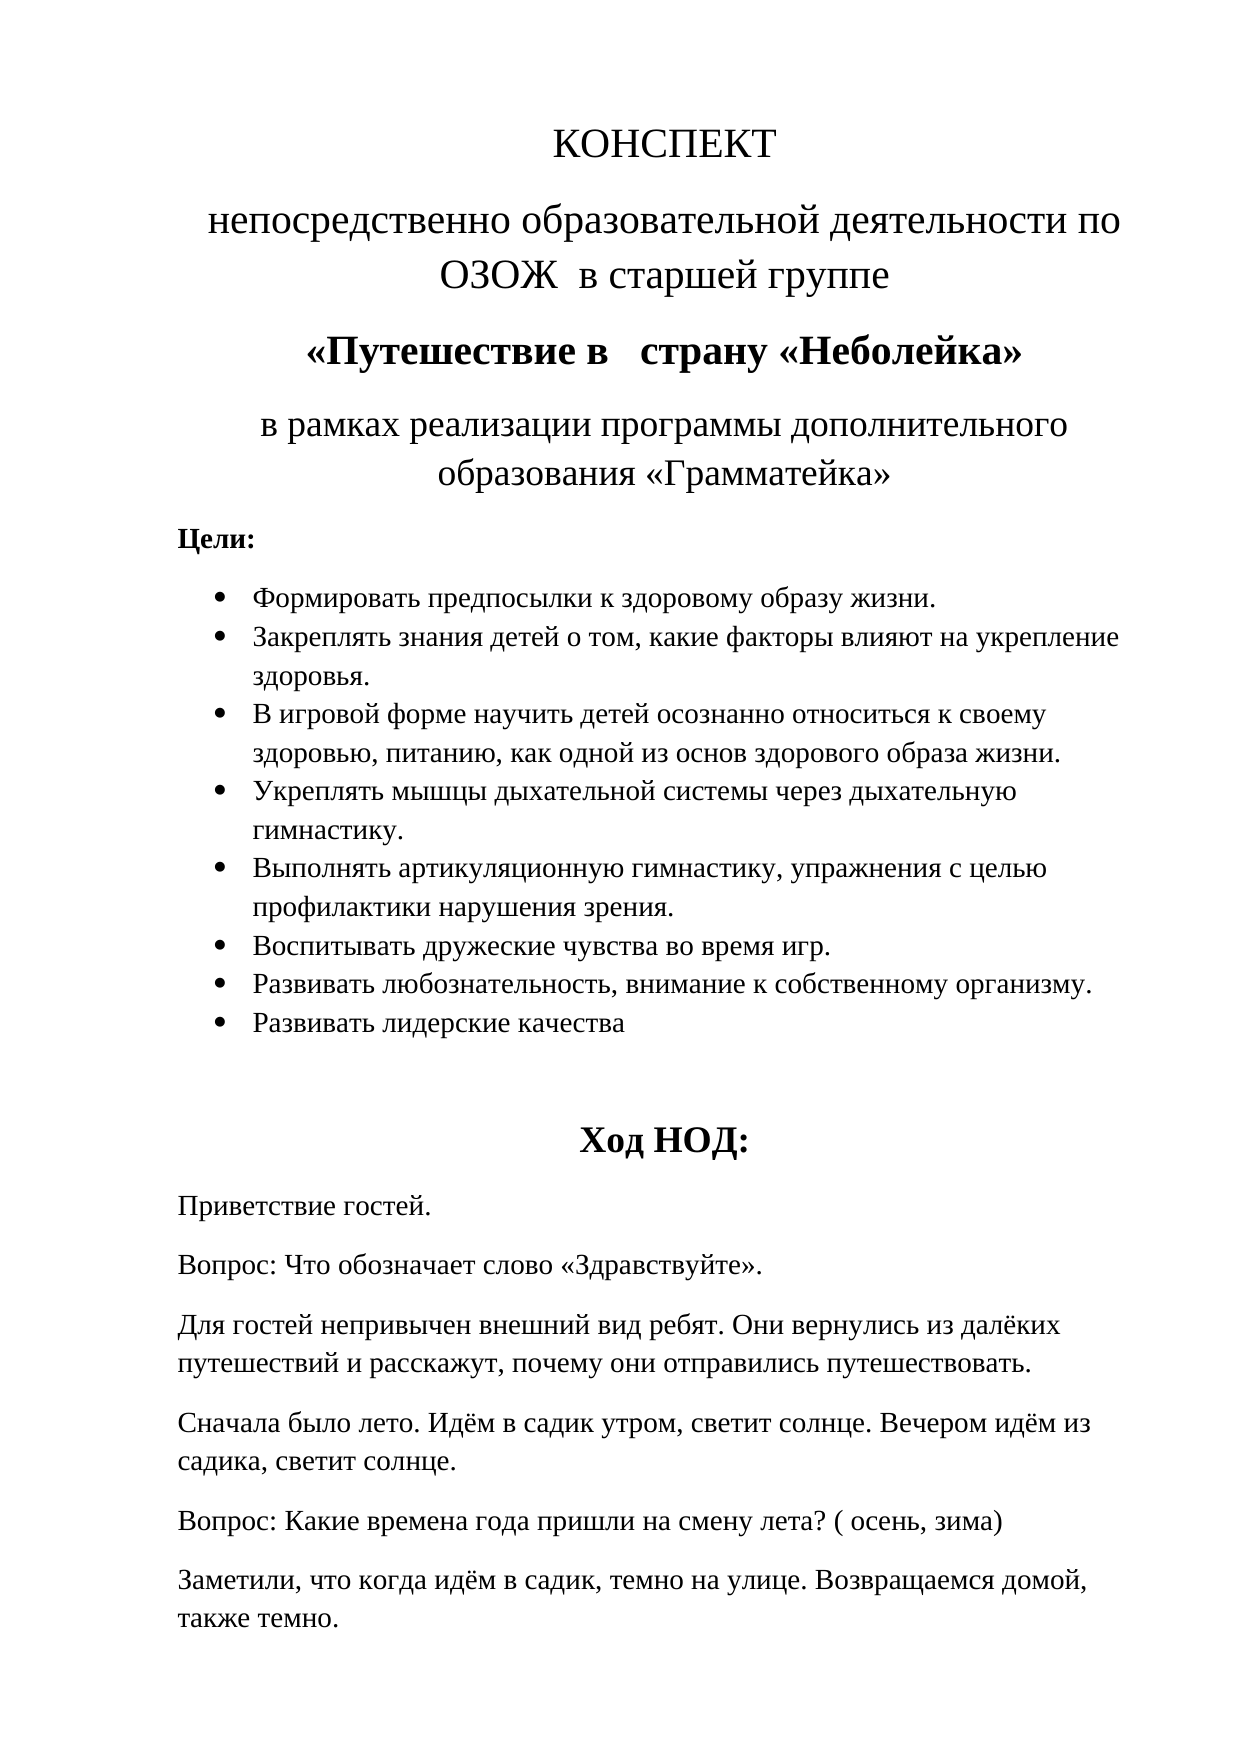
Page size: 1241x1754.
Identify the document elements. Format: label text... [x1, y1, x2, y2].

text «Путешествие в страну «Неболейка» [177, 325, 1152, 373]
text Приветствие гостей. [177, 1188, 1152, 1222]
list Закреплять знания детей о том, какие факторы влияют на укрепление здоровья. [215, 619, 1152, 691]
text непосредственно образовательной деятельности по ОЗОЖ в старшей группе [177, 194, 1152, 297]
list Формировать предпосылки к здоровому образу жизни. [215, 580, 1152, 614]
text Цели: [177, 521, 1152, 554]
list Выполнять артикуляционную гимнастику, упражнения с целью профилактики нарушения зрения. [215, 851, 1152, 923]
text Заметили, что когда идём в садик, темно на улице. Возвращаемся домой, также темно. [177, 1562, 1152, 1634]
list Укреплять мышцы дыхательной системы через дыхательную гимнастику. [215, 773, 1152, 846]
list Воспитывать дружеские чувства во время игр. [215, 928, 1152, 961]
text Вопрос: Что обозначает слово «Здравствуйте». [177, 1247, 1152, 1281]
text в рамках реализации программы дополнительного образования «Грамматейка» [177, 401, 1152, 494]
list В игровой форме научить детей осознанно относиться к своему здоровью, питанию, как одной из основ здорового образа жизни. [215, 696, 1152, 768]
text КОНСПЕКТ [177, 118, 1152, 166]
text Для гостей непривычен внешний вид ребят. Они вернулись из далёких путешествий и расскажут, почему они отправились путешествовать. [177, 1307, 1152, 1379]
text Сначала было лето. Идём в садик утром, светит солнце. Вечером идём из садика, светит солнце. [177, 1405, 1152, 1477]
text Вопрос: Какие времена года пришли на смену лета? ( осень, зима) [177, 1503, 1152, 1536]
list Развивать любознательность, внимание к собственному организму. [215, 966, 1152, 1000]
text Ход НОД: [177, 1118, 1152, 1161]
list Развивать лидерские качества [215, 1005, 1152, 1039]
